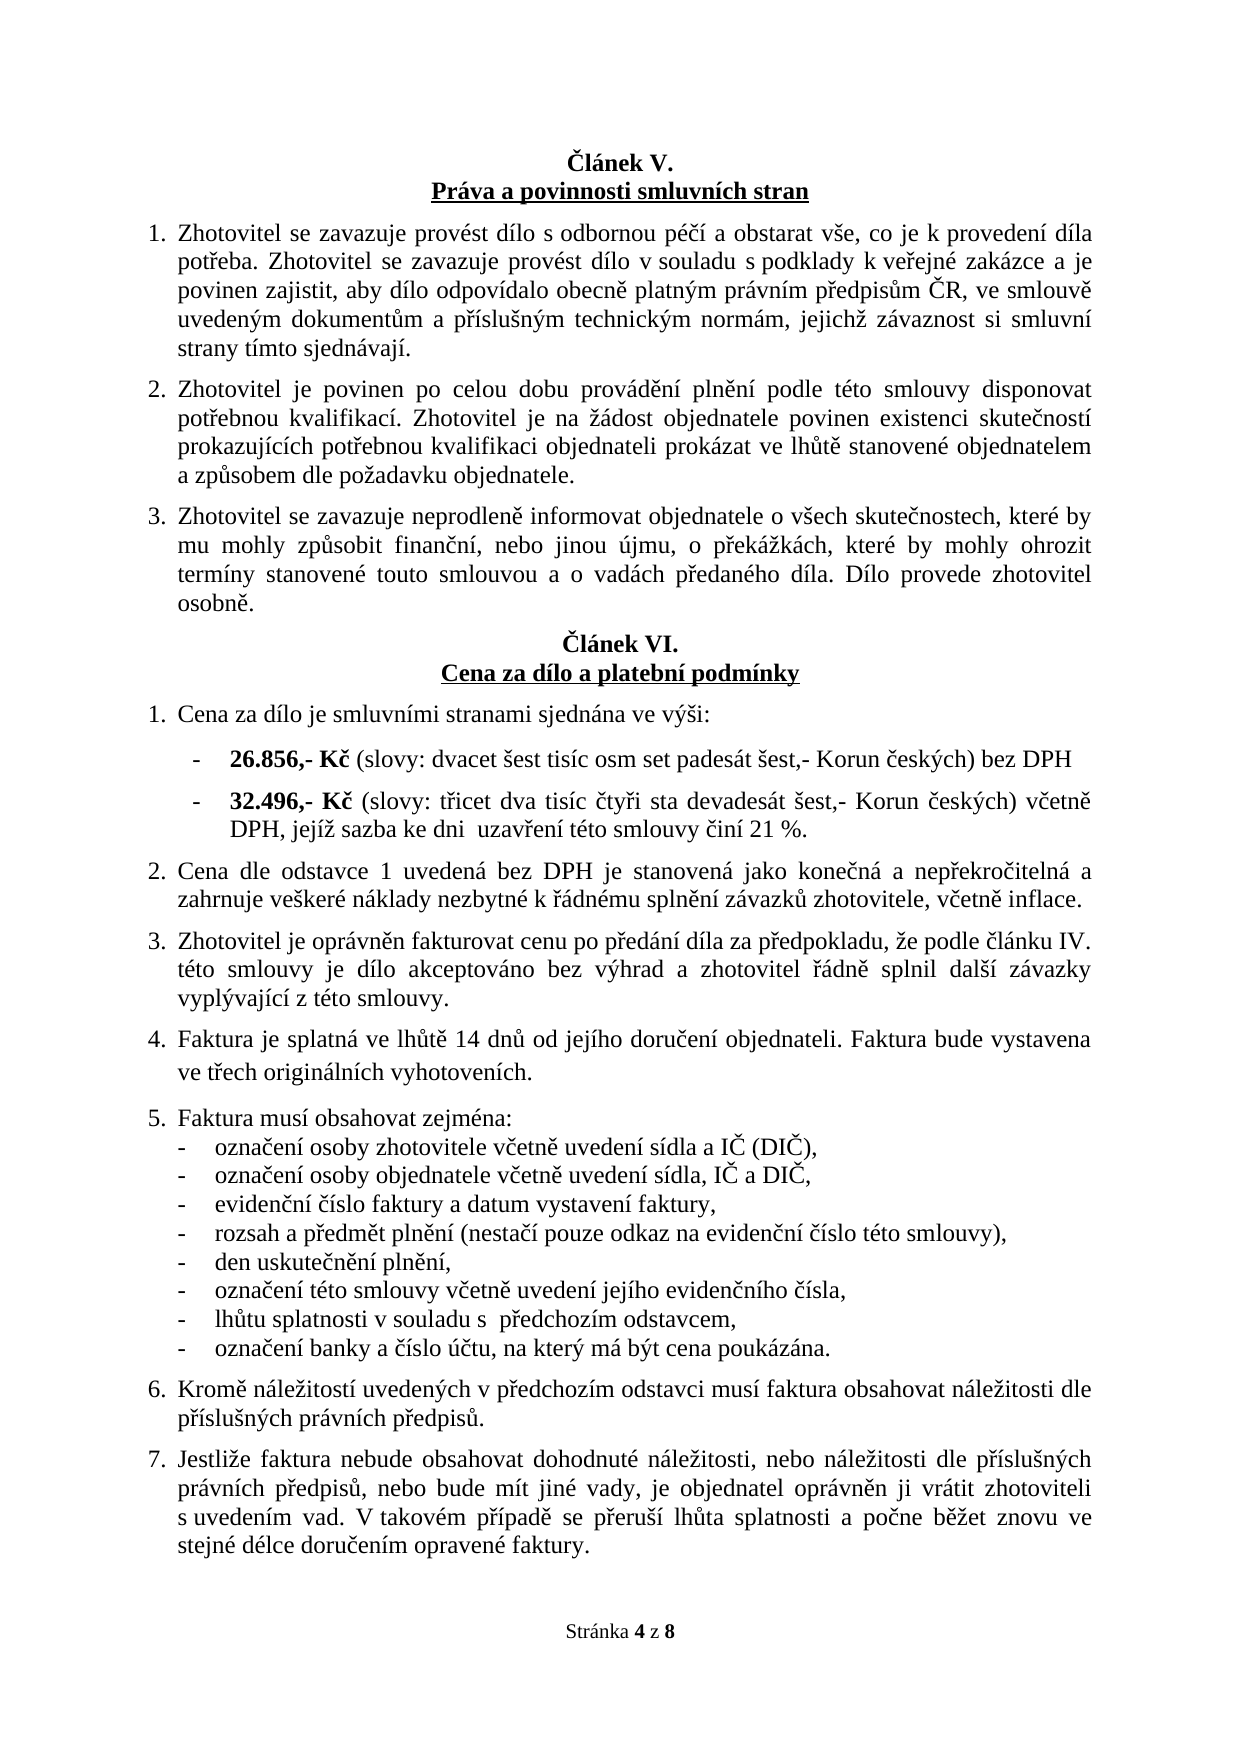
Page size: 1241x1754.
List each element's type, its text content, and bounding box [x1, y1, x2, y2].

list evidenční číslo faktury a datum vystavení faktury, [177, 1189, 1092, 1218]
list Cena dle odstavce 1 uvedená bez DPH je stanovená jako konečná a nepřekročitelná a zahrnuje veškeré náklady nezbytné k řádnému splnění závazků zhotovitele, včetně inflace. [148, 856, 1092, 913]
list Zhotovitel se zavazuje neprodleně informovat objednatele o všech skutečnostech, které by mu mohly způsobit finanční, nebo jinou újmu, o překážkách, které by mohly ohrozit termíny stanovené touto smlouvou a o vadách předaného díla. Dílo provede zhotovitel osobně. [148, 501, 1092, 616]
list den uskutečnění plnění, [177, 1247, 1092, 1276]
list Jestliže faktura nebude obsahovat dohodnuté náležitosti, nebo náležitosti dle příslušných právních předpisů, nebo bude mít jiné vady, je objednatel oprávněn ji vrátit zhotoviteli s uvedením vad. V takovém případě se přeruší lhůta splatnosti a počne běžet znovu ve stejné délce doručením opravené faktury. [148, 1444, 1092, 1559]
list Faktura musí obsahovat zejména: [148, 1103, 1092, 1132]
list lhůtu splatnosti v souladu s předchozím odstavcem, [177, 1304, 1092, 1333]
text Článek V. [148, 148, 1092, 176]
list Cena za dílo je smluvními stranami sjednána ve výši: [148, 699, 1092, 728]
list označení osoby objednatele včetně uvedení sídla, IČ a DIČ, [177, 1161, 1092, 1189]
list 26.856,- Kč (slovy: dvacet šest tisíc osm set padesát šest,- Korun českých) bez DPH [192, 744, 1092, 773]
list Zhotovitel se zavazuje provést dílo s odbornou péčí a obstarat vše, co je k provedení díla potřeba. Zhotovitel se zavazuje provést dílo v souladu s podklady k veřejné zakázce a je povinen zajistit, aby dílo odpovídalo obecně platným právním předpisům ČR, ve smlouvě uvedeným dokumentům a příslušným technickým normám, jejichž závaznost si smluvní strany tímto sjednávají. [148, 218, 1092, 361]
list označení osoby zhotovitele včetně uvedení sídla a IČ (DIČ), [177, 1132, 1092, 1161]
text Článek VI. Cena za dílo a platební podmínky [148, 629, 1092, 686]
list Faktura je splatná ve lhůtě 14 dnů od jejího doručení objednateli. Faktura bude vystavena ve třech originálních vyhotoveních. [148, 1024, 1092, 1086]
list Zhotovitel je oprávněn fakturovat cenu po předání díla za předpokladu, že podle článku IV. této smlouvy je dílo akceptováno bez výhrad a zhotovitel řádně splnil další závazky vyplývající z této smlouvy. [148, 926, 1092, 1012]
list rozsah a předmět plnění (nestačí pouze odkaz na evidenční číslo této smlouvy), [177, 1218, 1092, 1247]
list Kromě náležitostí uvedených v předchozím odstavci musí faktura obsahovat náležitosti dle příslušných právních předpisů. [148, 1374, 1092, 1432]
list označení této smlouvy včetně uvedení jejího evidenčního čísla, [177, 1276, 1092, 1304]
list označení banky a číslo účtu, na který má být cena poukázána. [177, 1333, 1092, 1362]
list Zhotovitel je povinen po celou dobu provádění plnění podle této smlouvy disponovat potřebnou kvalifikací. Zhotovitel je na žádost objednatele povinen existenci skutečností prokazujících potřebnou kvalifikaci objednateli prokázat ve lhůtě stanovené objednatelem a způsobem dle požadavku objednatele. [148, 374, 1092, 489]
list 32.496,- Kč (slovy: třicet dva tisíc čtyři sta devadesát šest,- Korun českých) včetně DPH, jejíž sazba ke dni uzavření této smlouvy činí 21 %. [192, 786, 1092, 843]
text Práva a povinnosti smluvních stran [148, 176, 1092, 205]
